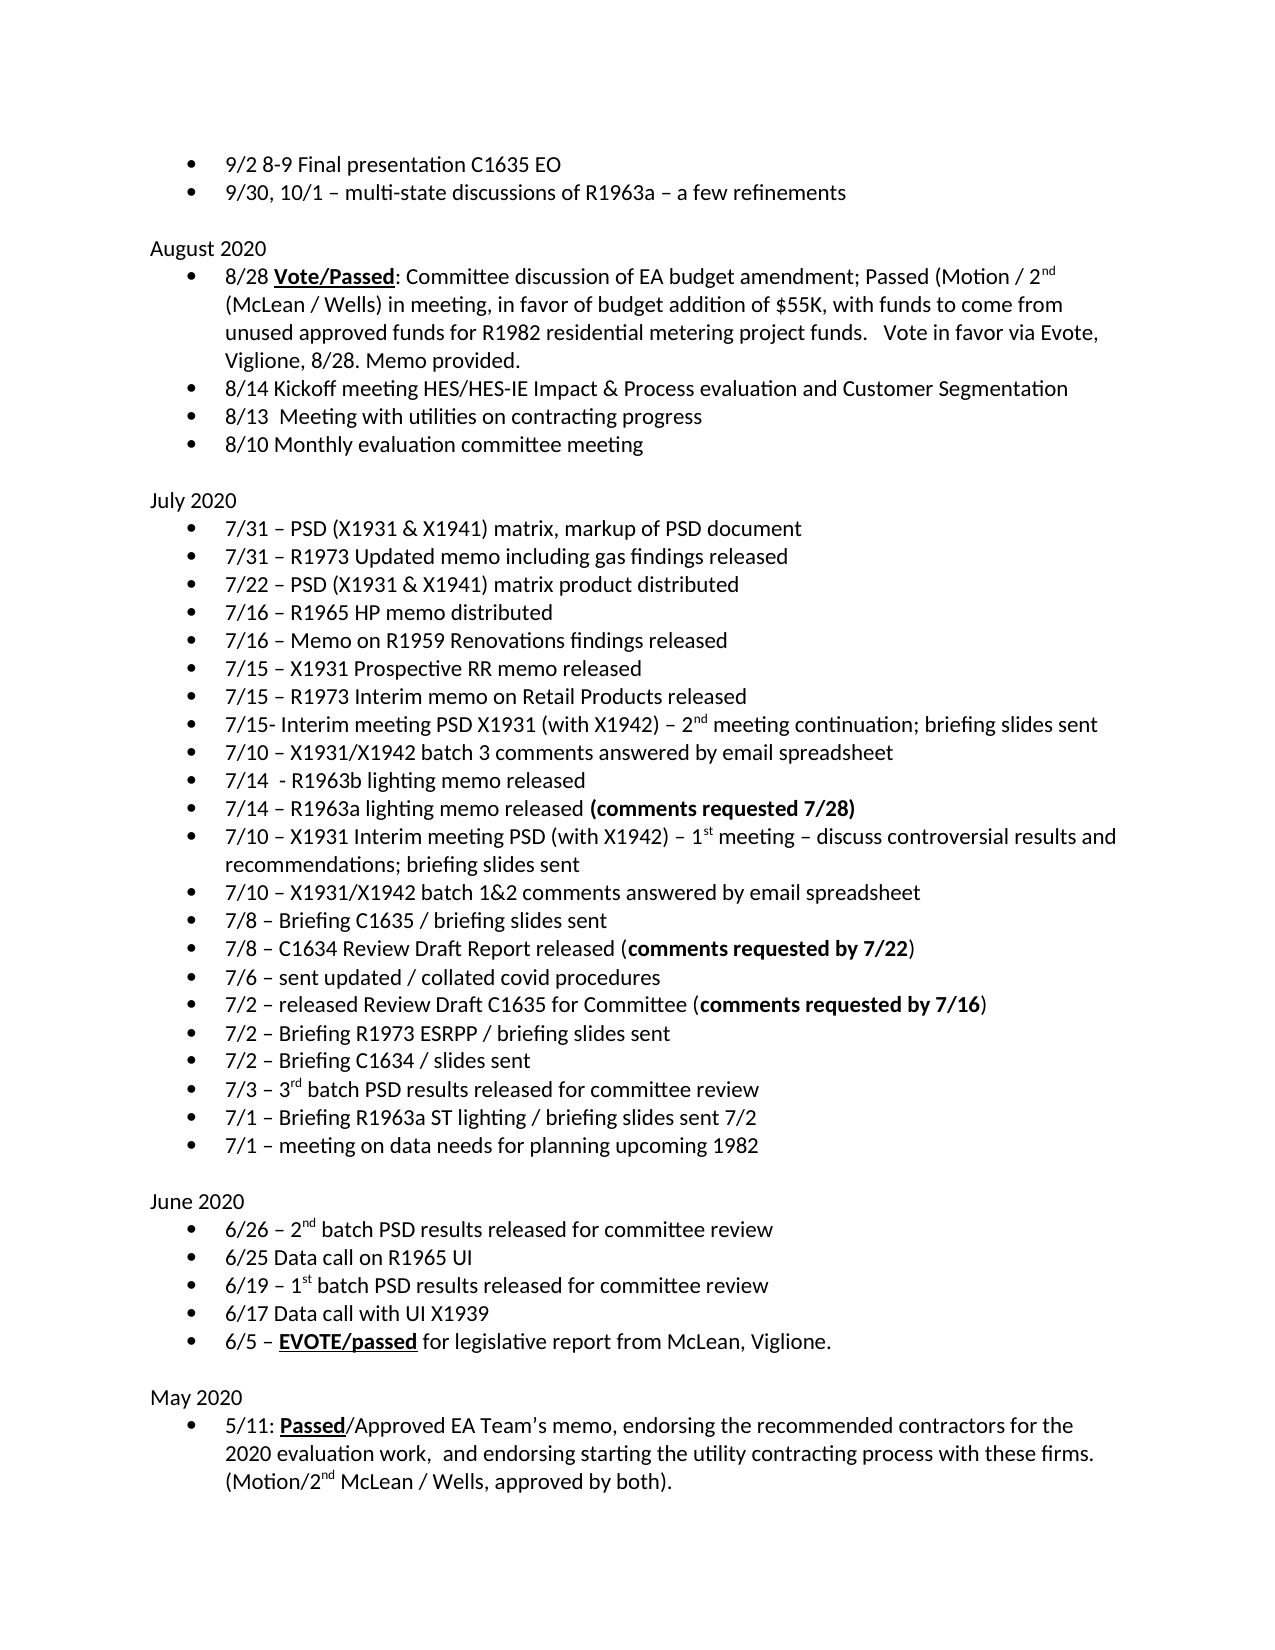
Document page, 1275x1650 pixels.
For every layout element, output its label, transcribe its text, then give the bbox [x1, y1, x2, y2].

list 7/6 – sent updated / collated covid procedures [187, 963, 1125, 991]
list 7/10 – X1931/X1942 batch 3 comments answered by email spreadsheet [187, 738, 1125, 766]
text August 2020 [150, 234, 1125, 262]
text May 2020 [150, 1383, 1125, 1411]
list 7/8 – Briefing C1635 / briefing slides sent [187, 907, 1125, 934]
list 7/14 - R1963b lighting memo released [187, 766, 1125, 794]
list 7/10 – X1931/X1942 batch 1&2 comments answered by email spreadsheet [187, 878, 1125, 907]
list 7/2 – Briefing R1973 ESRPP / briefing slides sent [187, 1019, 1125, 1047]
list 9/30, 10/1 – multi-state discussions of R1963a – a few refinements [187, 178, 1125, 206]
list 5/11: Passed/Approved EA Team’s memo, endorsing the recommended contractors for the 2020 evaluation work, and endorsing starting the utility contracting process with these firms. (Motion/2nd McLean / Wells, approved by both). [187, 1411, 1125, 1495]
list 7/31 – R1973 Updated memo including gas findings released [187, 542, 1125, 570]
list 7/15- Interim meeting PSD X1931 (with X1942) – 2nd meeting continuation; briefing slides sent [187, 710, 1125, 738]
list 8/28 Vote/Passed: Committee discussion of EA budget amendment; Passed (Motion / 2nd (McLean / Wells) in meeting, in favor of budget addition of $55K, with funds to come from unused approved funds for R1982 residential metering project funds. Vote in favor via Evote, Viglione, 8/28. Memo provided. [187, 262, 1125, 374]
list 7/10 – X1931 Interim meeting PSD (with X1942) – 1st meeting – discuss controversial results and recommendations; briefing slides sent [187, 822, 1125, 878]
list 8/10 Monthly evaluation committee meeting [187, 430, 1125, 458]
list 6/26 – 2nd batch PSD results released for committee review [187, 1215, 1125, 1243]
list 6/5 – EVOTE/passed for legislative report from McLean, Viglione. [187, 1327, 1125, 1355]
list 7/2 – Briefing C1634 / slides sent [187, 1047, 1125, 1075]
list 6/25 Data call on R1965 UI [187, 1243, 1125, 1271]
list 6/19 – 1st batch PSD results released for committee review [187, 1271, 1125, 1299]
list 9/2 8-9 Final presentation C1635 EO [187, 150, 1125, 178]
list 7/3 – 3rd batch PSD results released for committee review [187, 1075, 1125, 1103]
list 7/1 – Briefing R1963a ST lighting / briefing slides sent 7/2 [187, 1103, 1125, 1131]
list 7/2 – released Review Draft C1635 for Committee (comments requested by 7/16) [187, 991, 1125, 1019]
list 7/1 – meeting on data needs for planning upcoming 1982 [187, 1131, 1125, 1159]
list 7/31 – PSD (X1931 & X1941) matrix, markup of PSD document [187, 514, 1125, 542]
list 7/22 – PSD (X1931 & X1941) matrix product distributed [187, 570, 1125, 598]
list 7/16 – Memo on R1959 Renovations findings released [187, 626, 1125, 654]
list 8/14 Kickoff meeting HES/HES-IE Impact & Process evaluation and Customer Segmentation [187, 374, 1125, 402]
list 7/14 – R1963a lighting memo released (comments requested 7/28) [187, 794, 1125, 822]
list 7/8 – C1634 Review Draft Report released (comments requested by 7/22) [187, 934, 1125, 963]
list 8/13 Meeting with utilities on contracting progress [187, 402, 1125, 430]
list 7/16 – R1965 HP memo distributed [187, 598, 1125, 626]
list 7/15 – R1973 Interim memo on Retail Products released [187, 682, 1125, 710]
text June 2020 [150, 1187, 1125, 1215]
text July 2020 [150, 486, 1125, 514]
list 7/15 – X1931 Prospective RR memo released [187, 654, 1125, 682]
list 6/17 Data call with UI X1939 [187, 1299, 1125, 1327]
